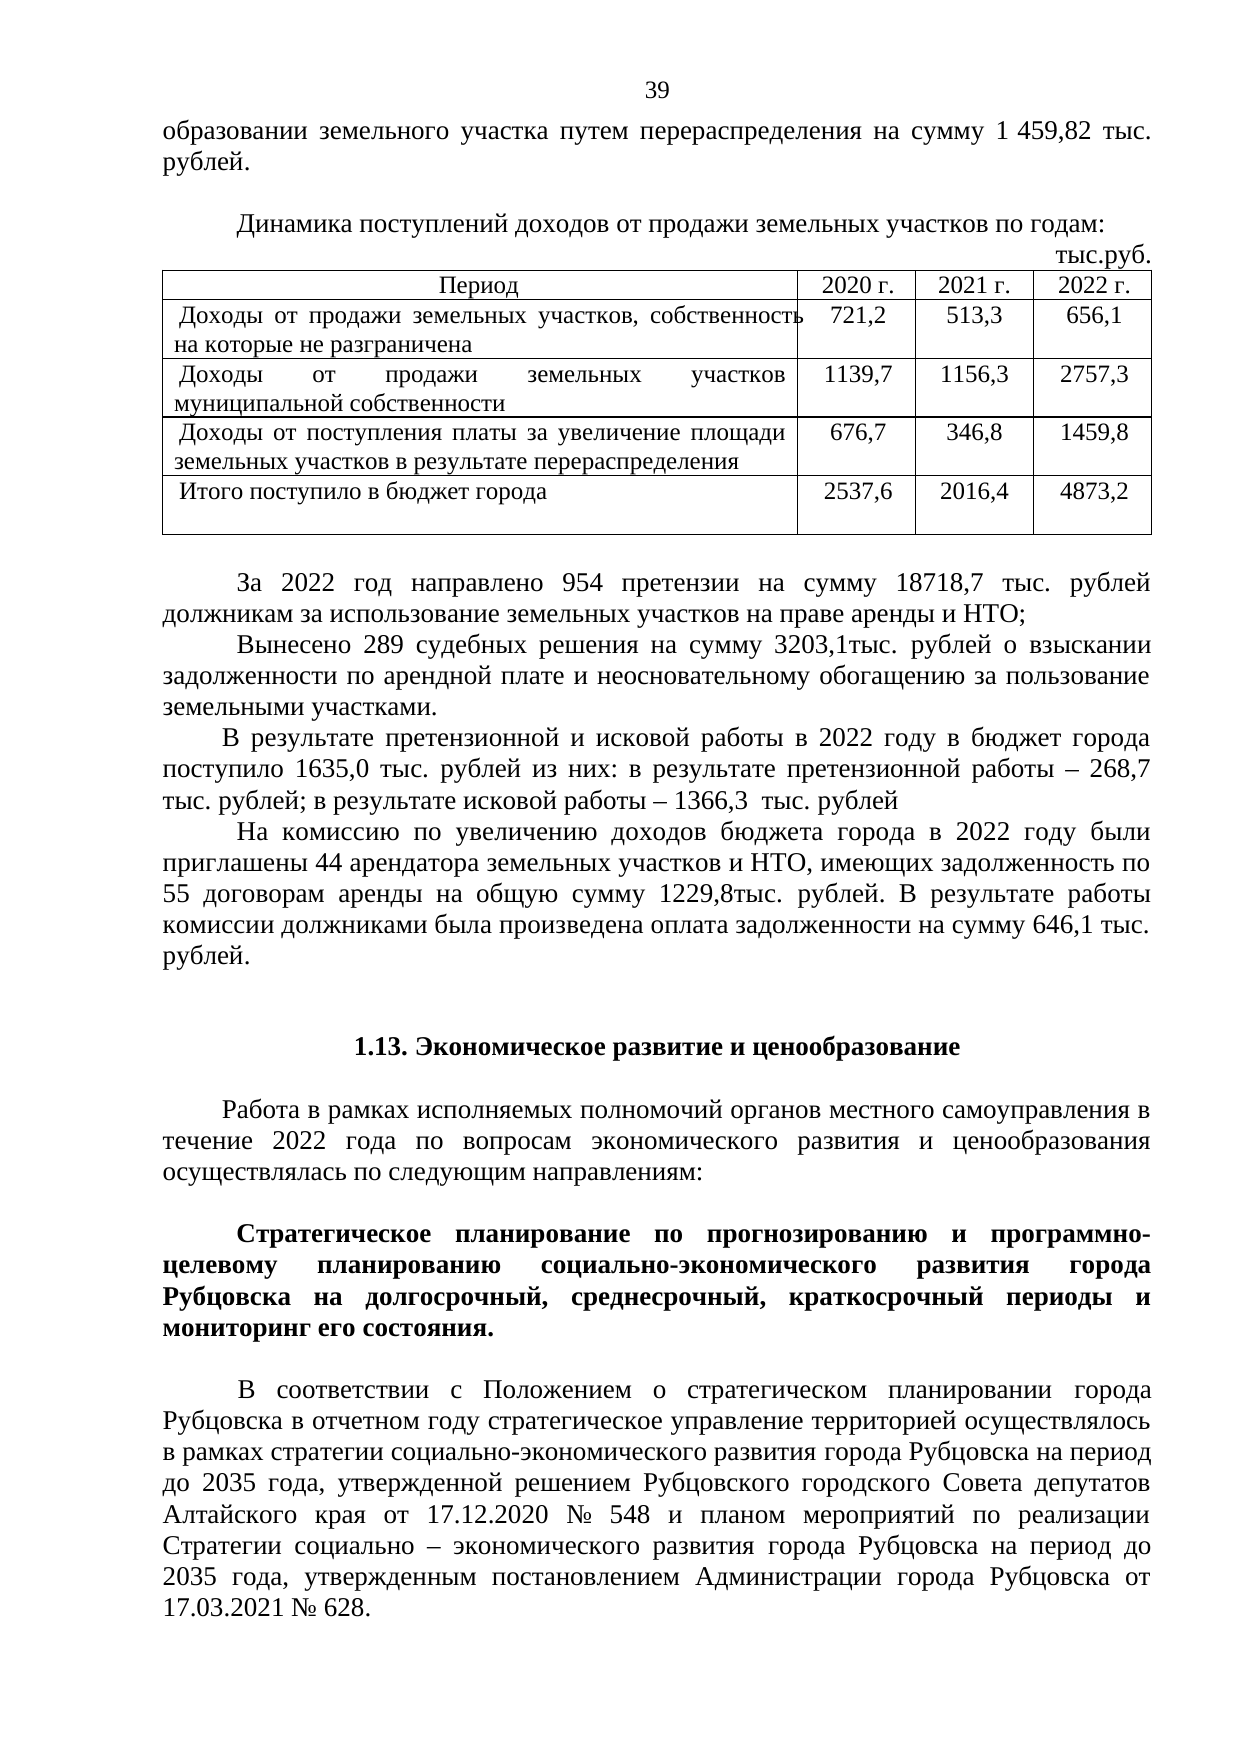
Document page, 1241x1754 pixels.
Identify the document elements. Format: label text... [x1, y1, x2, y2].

text За 2022 год направлено 954 претензии на сумму 18718,7 тыс. рублей должникам за использование земельных участков на праве аренды и НТО; [162, 566, 1152, 628]
text Динамика поступлений доходов от продажи земельных участков по годам: [162, 207, 1152, 238]
table_header 2022 г. [1034, 271, 1151, 299]
table_header Период [163, 271, 797, 299]
table_cell Доходы от продажи земельных участков, собственность на которые не разграничена [163, 300, 797, 358]
text тыс.руб. [162, 238, 1152, 269]
table_cell 346,8 [916, 418, 1033, 475]
table_cell 1459,8 [1034, 418, 1151, 475]
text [162, 114, 1152, 176]
text В результате претензионной и исковой работы в 2022 году в бюджет города поступило 1635,0 тыс. рублей из них: в результате претензионной работы – 268,7 тыс. рублей; в результате исковой работы – 1366,3 тыс. рублей [162, 721, 1152, 815]
table_cell Итого поступило в бюджет города [163, 476, 797, 533]
table_cell 721,2 [798, 300, 915, 358]
table_header 2021 г. [916, 271, 1033, 299]
text В соответствии с Положением о стратегическом планировании города Рубцовска в отчетном году стратегическое управление территорией осуществлялось в рамках стратегии социально-экономического развития города Рубцовска на период до 2035 года, утвержденной решением Рубцовского городского Совета депутатов Алтайского края от 17.12.2020 № 548 и планом мероприятий по реализации Стратегии социально – экономического развития города Рубцовска на период до 2035 года, утвержденным постановлением Администрации города Рубцовска от 17.03.2021 № 628. [162, 1373, 1152, 1622]
text 1.13. Экономическое развитие и ценообразование [162, 1031, 1152, 1062]
table_cell 676,7 [798, 418, 915, 475]
table_cell 2537,6 [798, 476, 915, 533]
table_header 2020 г. [798, 271, 915, 299]
text На комиссию по увеличению доходов бюджета города в 2022 году были приглашены 44 арендатора земельных участков и НТО, имеющих задолженность по 55 договорам аренды на общую сумму 1229,8тыс. рублей. В результате работы комиссии должниками была произведена оплата задолженности на сумму 646,1 тыс. рублей. [162, 815, 1152, 971]
table_cell 1139,7 [798, 359, 915, 416]
table_cell 2757,3 [1034, 359, 1151, 416]
table_cell 4873,2 [1034, 476, 1151, 533]
table_cell 1156,3 [916, 359, 1033, 416]
table_cell Доходы от продажи земельных участков муниципальной собственности [163, 359, 797, 416]
table_cell 513,3 [916, 300, 1033, 358]
text Работа в рамках исполняемых полномочий органов местного самоуправления в течение 2022 года по вопросам экономического развития и ценообразования осуществлялась по следующим направлениям: [162, 1093, 1152, 1186]
table_cell 656,1 [1034, 300, 1151, 358]
text Вынесено 289 судебных решения на сумму 3203,1тыс. рублей о взыскании задолженности по арендной плате и неосновательному обогащению за пользование земельными участками. [162, 628, 1152, 721]
text Стратегическое планирование по прогнозированию и программно-целевому планированию социально-экономического развития города Рубцовска на долгосрочный, среднесрочный, краткосрочный периоды и мониторинг его состояния. [162, 1217, 1152, 1342]
table_cell 2016,4 [916, 476, 1033, 533]
table_cell Доходы от поступления платы за увеличение площади земельных участков в результате перераспределения [163, 418, 797, 475]
